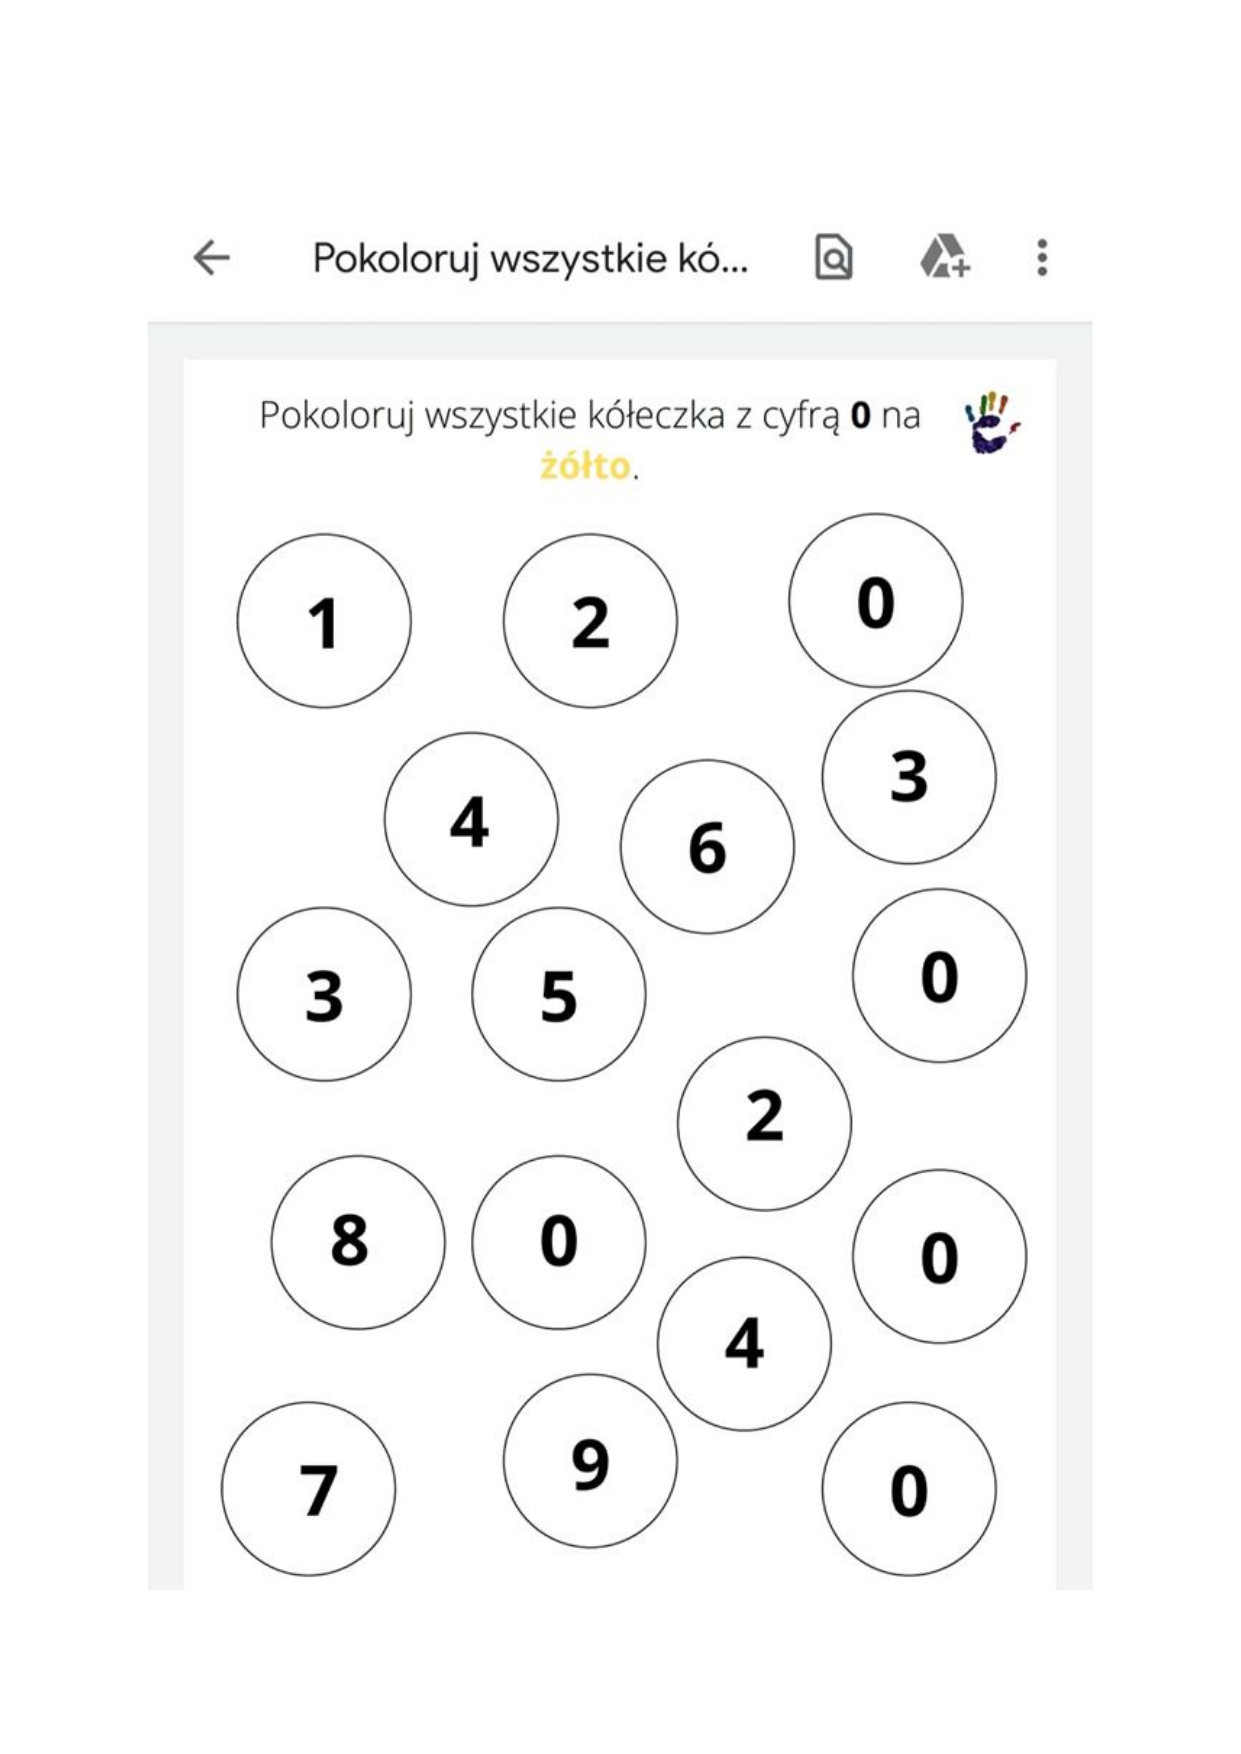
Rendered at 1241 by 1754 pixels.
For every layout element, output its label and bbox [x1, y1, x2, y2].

picture [147, 200, 1093, 1590]
